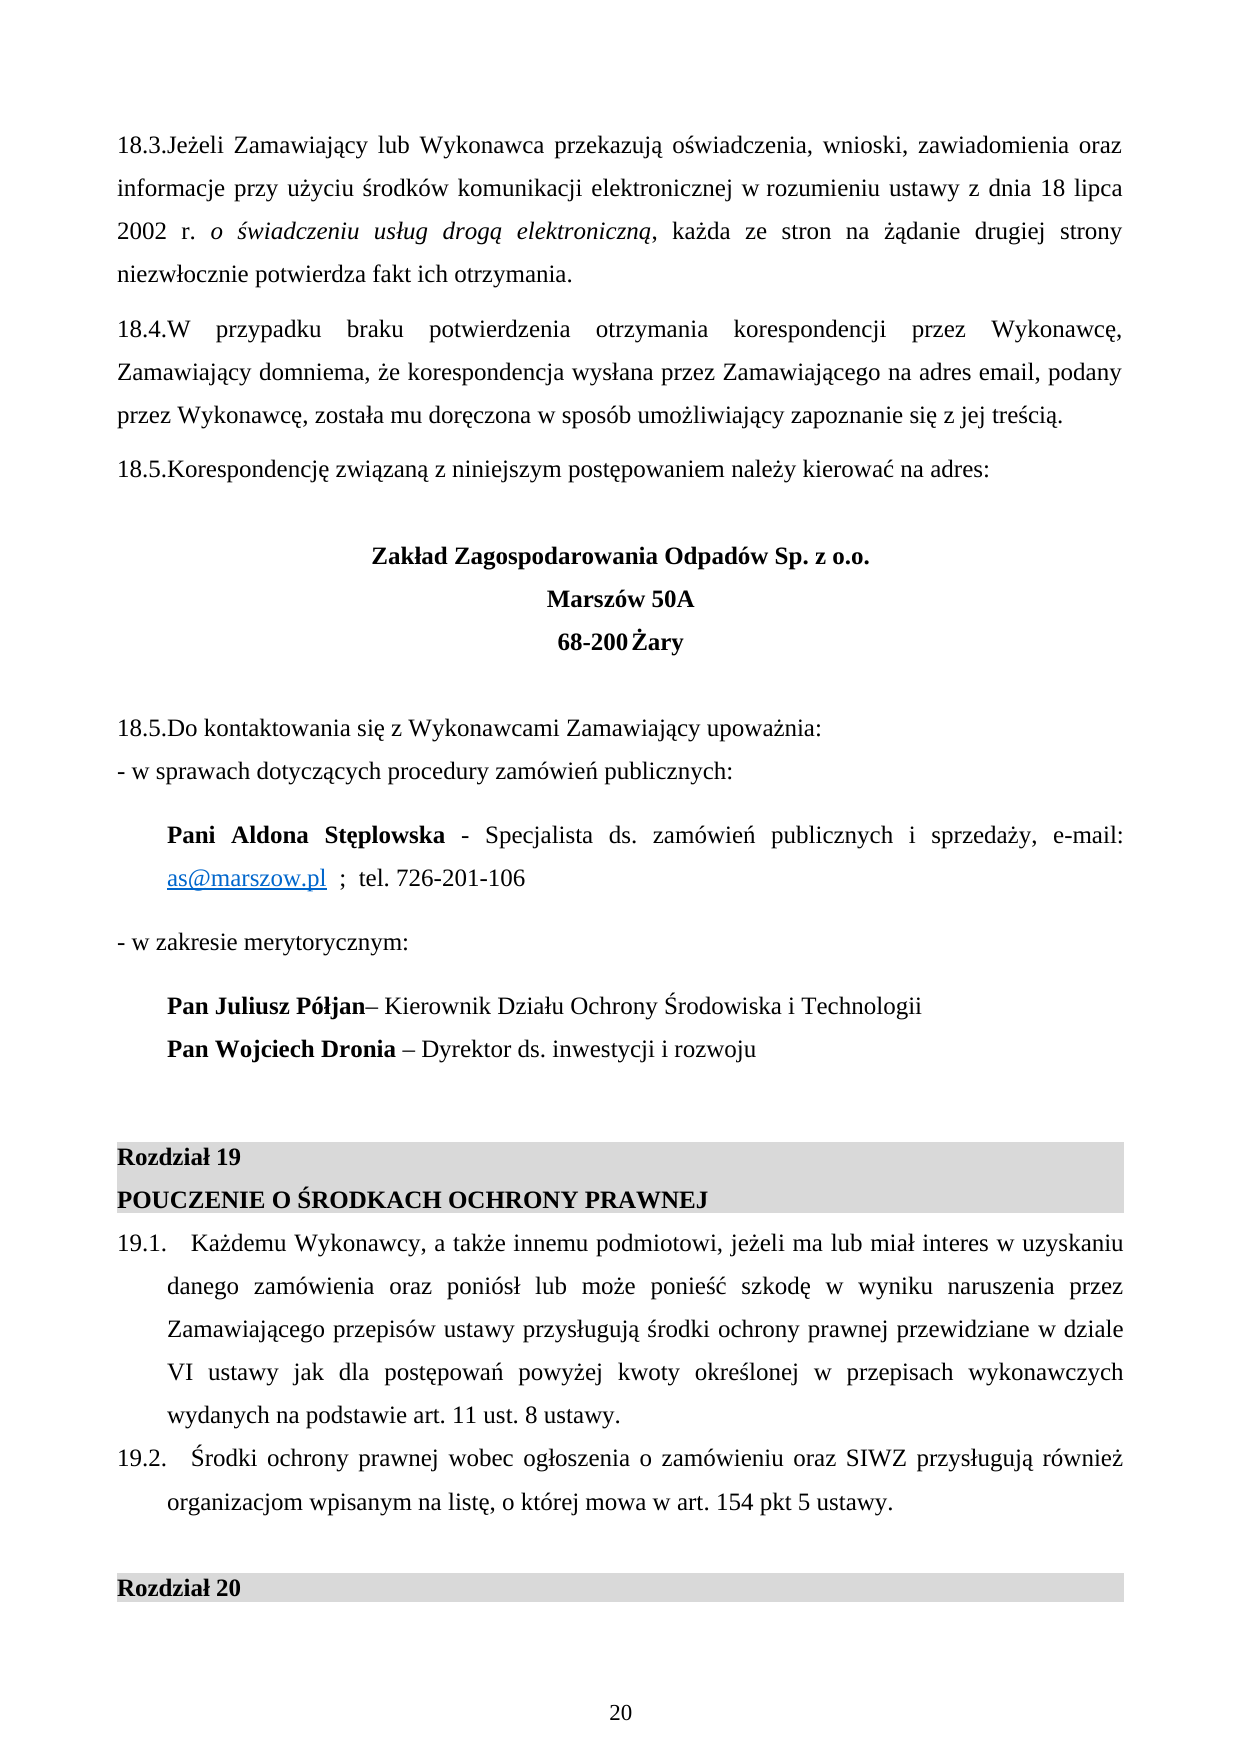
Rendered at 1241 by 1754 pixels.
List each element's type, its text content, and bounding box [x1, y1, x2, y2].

list Pani Aldona Stęplowska - Specjalista ds. zamówień publicznych i sprzedaży, e-mail: as@marszow.pl ; tel. 726-201-106 [167, 820, 1124, 892]
text Zakład Zagospodarowania Odpadów Sp. z o.o. [117, 541, 1124, 569]
list Środki ochrony prawnej wobec ogłoszenia o zamówieniu oraz SIWZ przysługują również organizacjom wpisanym na listę, o której mowa w art. 154 pkt 5 ustawy. [117, 1443, 1124, 1515]
text POUCZENIE O ŚRODKACH OCHRONY PRAWNEJ [117, 1185, 1124, 1213]
text 18.3.Jeżeli Zamawiający lub Wykonawca przekazują oświadczenia, wnioski, zawiadomienia oraz informacje przy użyciu środków komunikacji elektronicznej w rozumieniu ustawy z dnia 18 lipca 2002 r. o świadczeniu usług drogą elektroniczną, każda ze stron na żądanie drugiej strony niezwłocznie potwierdza fakt ich otrzymania. [117, 130, 1123, 288]
text Rozdział 20 RODO [117, 1573, 1124, 1602]
text 18.5.Korespondencję związaną z niniejszym postępowaniem należy kierować na adres: [117, 454, 1123, 483]
text - w zakresie merytorycznym: [117, 927, 1124, 956]
list Żary [117, 627, 1124, 656]
text 18.5.Do kontaktowania się z Wykonawcami Zamawiający upoważnia: [117, 713, 1124, 742]
text - w sprawach dotyczących procedury zamówień publicznych: [117, 756, 1124, 785]
list Pan Juliusz Półjan– Kierownik Działu Ochrony Środowiska i Technologii [167, 991, 1124, 1020]
text Marszów 50A [117, 584, 1124, 613]
text 18.4.W przypadku braku potwierdzenia otrzymania korespondencji przez Wykonawcę, Zamawiający domniema, że korespondencja wysłana przez Zamawiającego na adres email, podany przez Wykonawcę, została mu doręczona w sposób umożliwiający zapoznanie się z jej treścią. [117, 314, 1123, 429]
text Rozdział 19 [117, 1142, 1124, 1170]
list Pan Wojciech Dronia – Dyrektor ds. inwestycji i rozwoju [167, 1034, 1124, 1063]
list Każdemu Wykonawcy, a także innemu podmiotowi, jeżeli ma lub miał interes w uzyskaniu danego zamówienia oraz poniósł lub może ponieść szkodę w wyniku naruszenia przez Zamawiającego przepisów ustawy przysługują środki ochrony prawnej przewidziane w dziale VI ustawy jak dla postępowań powyżej kwoty określonej w przepisach wykonawczych wydanych na podstawie art. 11 ust. 8 ustawy. [117, 1228, 1124, 1429]
